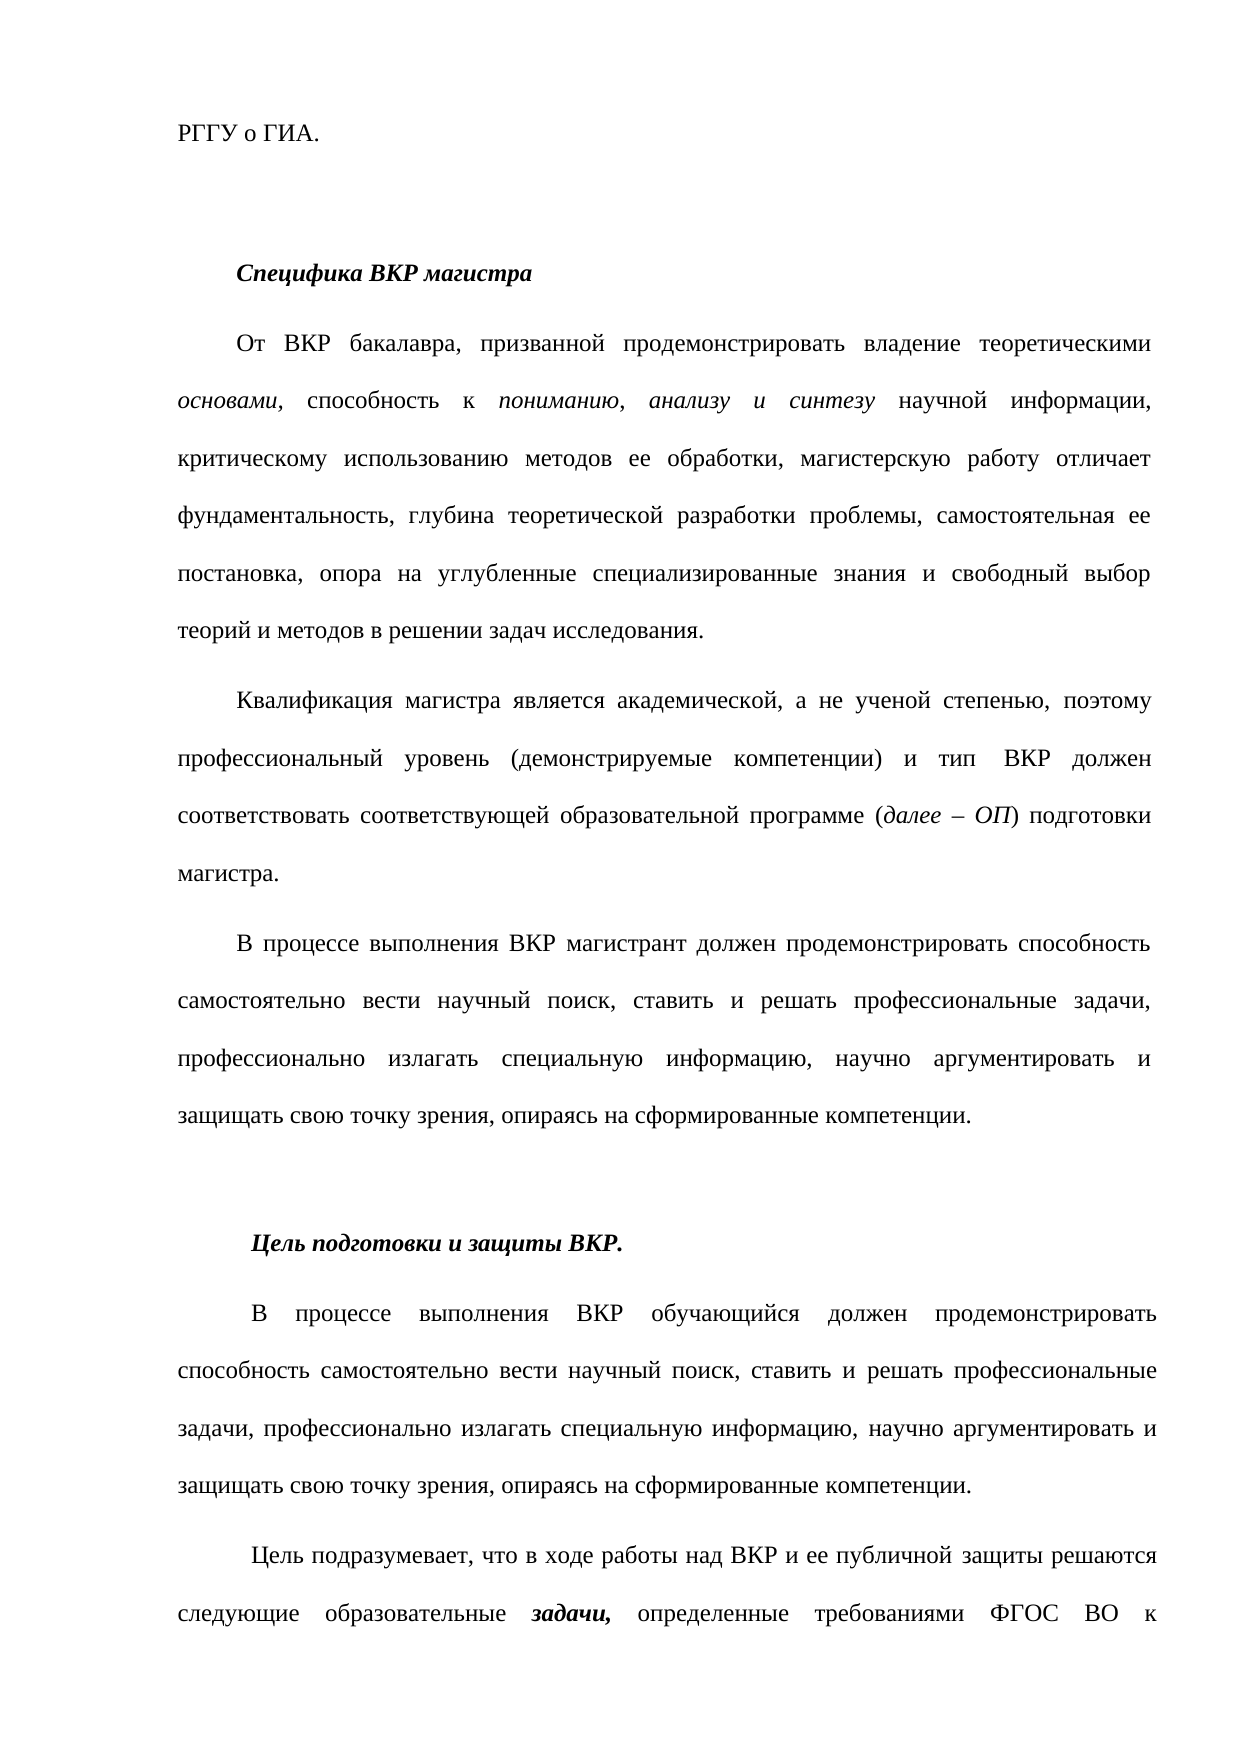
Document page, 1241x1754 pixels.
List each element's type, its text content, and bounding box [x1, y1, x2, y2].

text Цель подготовки и защиты ВКР. [177, 1228, 1157, 1257]
text Специфика ВКР магистра [177, 258, 1152, 287]
text В процессе выполнения ВКР магистрант должен продемонстрировать способность самостоятельно вести научный поиск, ставить и решать профессиональные задачи, профессионально излагать специальную информацию, научно аргументировать и защищать свою точку зрения, опираясь на сформированные компетенции. [177, 928, 1152, 1129]
text В процессе выполнения ВКР обучающийся должен продемонстрировать способность самостоятельно вести научный поиск, ставить и решать профессиональные задачи, профессионально излагать специальную информацию, научно аргументировать и защищать свою точку зрения, опираясь на сформированные компетенции. [177, 1298, 1157, 1499]
text Квалификация магистра является академической, а не ученой степенью, поэтому профессиональный уровень (демонстрируемые компетенции) и тип ВКР должен соответствовать соответствующей образовательной программе (далее – ОП) подготовки магистра. [177, 686, 1152, 887]
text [177, 118, 1152, 147]
text От ВКР бакалавра, призванной продемонстрировать владение теоретическими основами, способность к пониманию, анализу и синтезу научной информации, критическому использованию методов ее обработки, магистерскую работу отличает фундаментальность, глубина теоретической разработки проблемы, самостоятельная ее постановка, опора на углубленные специализированные знания и свободный выбор теорий и методов в решении задач исследования. [177, 328, 1152, 644]
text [177, 1541, 1157, 1627]
